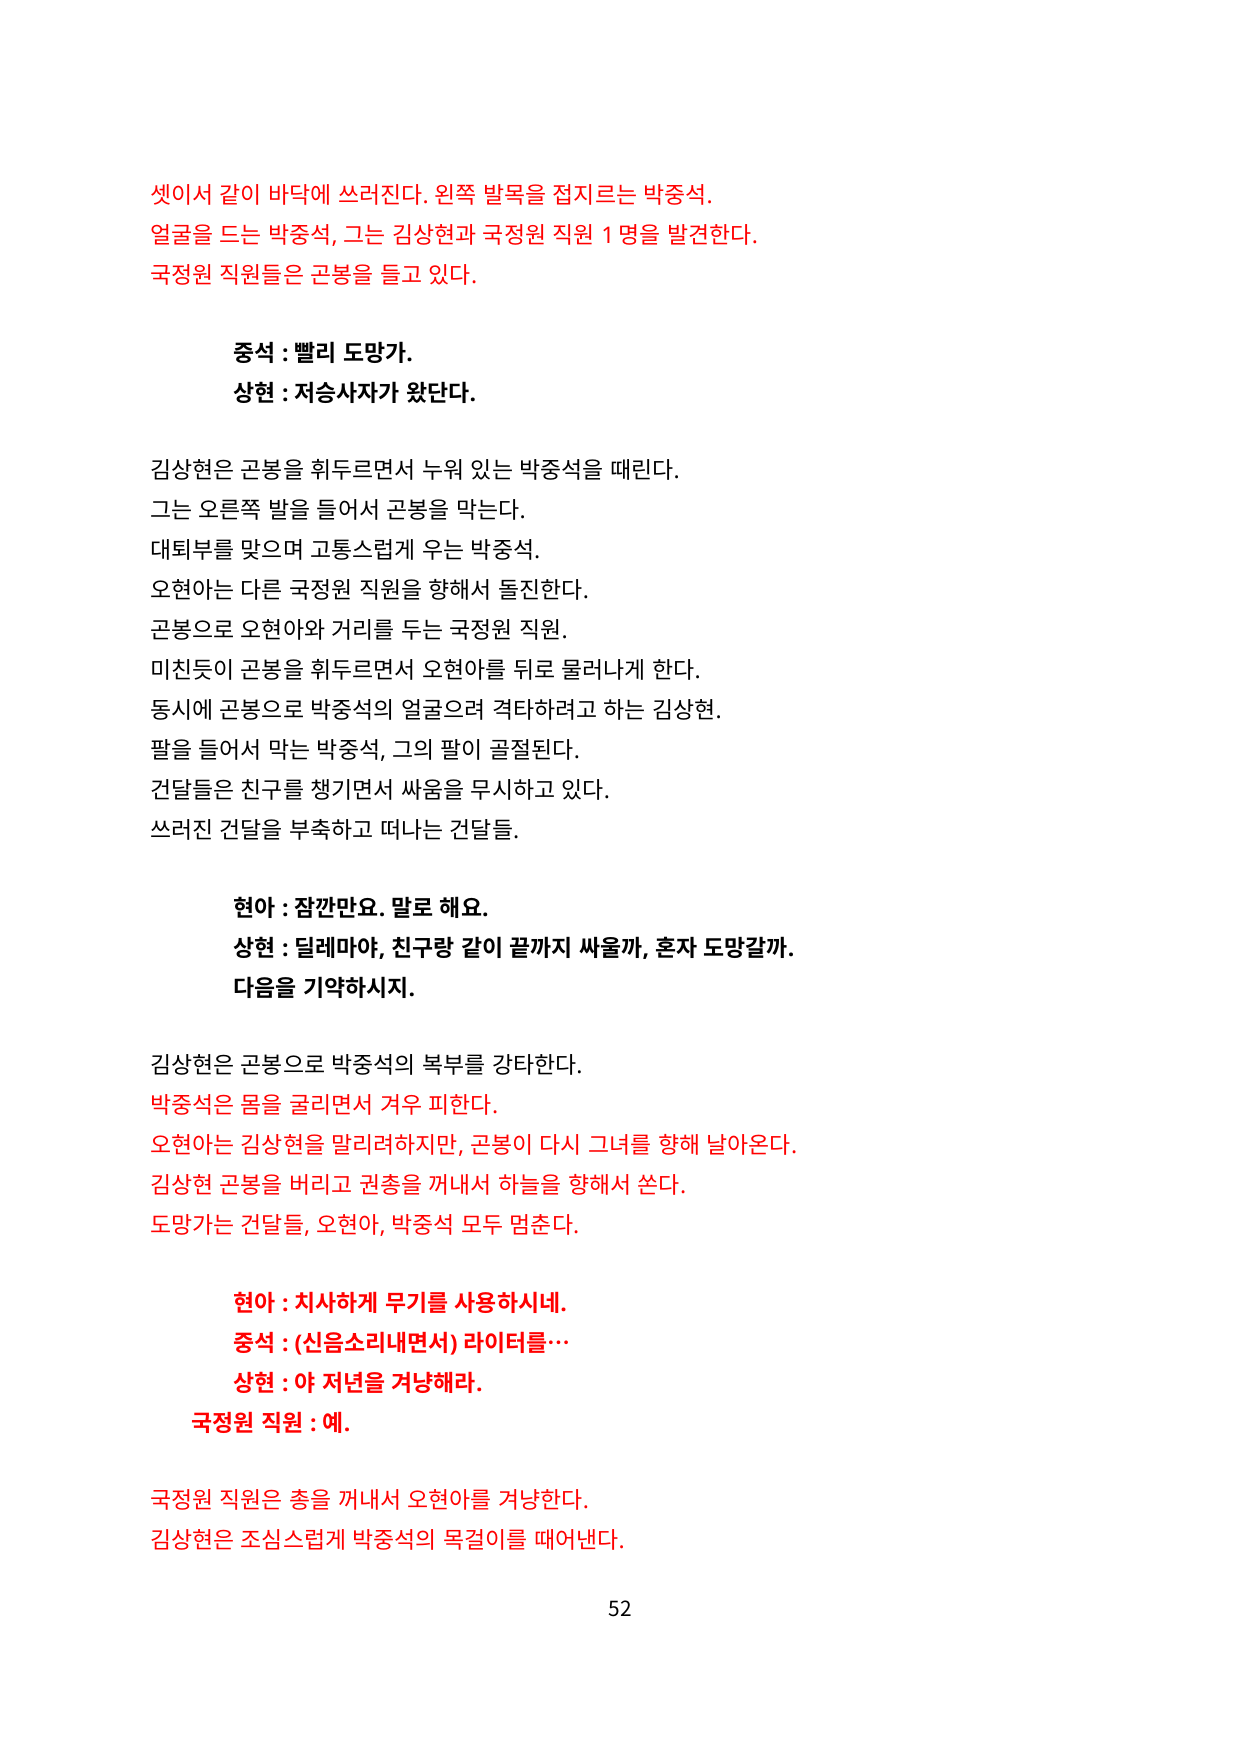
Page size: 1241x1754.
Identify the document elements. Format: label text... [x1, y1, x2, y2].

text 곤봉으로 오현아와 거리를 두는 국정원 직원. [150, 612, 1090, 646]
text 오현아는 김상현을 말리려하지만, 곤봉이 다시 그녀를 향해 날아온다. [150, 1127, 1090, 1161]
text 국정원 직원들은 곤봉을 들고 있다. [150, 257, 1090, 291]
text 상현 : 딜레마야, 친구랑 같이 끝까지 싸울까, 혼자 도망갈까. [150, 930, 1090, 963]
text 상현 : 야 저년을 겨냥해라. [150, 1365, 1090, 1398]
text 건달들은 친구를 챙기면서 싸움을 무시하고 있다. [150, 772, 1090, 806]
text 동시에 곤봉으로 박중석의 얼굴으려 격타하려고 하는 김상현. [150, 692, 1090, 726]
text 미친듯이 곤봉을 휘두르면서 오현아를 뒤로 물러나게 한다. [150, 652, 1090, 686]
text 김상현은 조심스럽게 박중석의 목걸이를 때어낸다. [150, 1522, 1090, 1556]
text 국정원 직원 : 예. [150, 1405, 1090, 1438]
text 팔을 들어서 막는 박중석, 그의 팔이 골절된다. [150, 732, 1090, 766]
text 쓰러진 건달을 부축하고 떠나는 건달들. [150, 812, 1090, 846]
text 도망가는 건달들, 오현아, 박중석 모두 멈춘다. [150, 1207, 1090, 1241]
text 박중석은 몸을 굴리면서 겨우 피한다. [150, 1087, 1090, 1121]
text 얼굴을 드는 박중석, 그는 김상현과 국정원 직원 1명을 발견한다. [150, 217, 1090, 251]
text 중석 : 빨리 도망가. [150, 335, 1090, 368]
text 김상현은 곤봉을 휘두르면서 누워 있는 박중석을 때린다. [150, 452, 1090, 486]
text 현아 : 치사하게 무기를 사용하시네. [150, 1285, 1090, 1318]
text 국정원 직원은 총을 꺼내서 오현아를 겨냥한다. [150, 1482, 1090, 1516]
text 김상현은 곤봉으로 박중석의 복부를 강타한다. [150, 1047, 1090, 1081]
text 다음을 기약하시지. [150, 970, 1090, 1003]
text 셋이서 같이 바닥에 쓰러진다. 왼쪽 발목을 접지르는 박중석. [150, 177, 1090, 211]
text 김상현 곤봉을 버리고 권총을 꺼내서 하늘을 향해서 쏜다. [150, 1167, 1090, 1201]
text 그는 오른쪽 발을 들어서 곤봉을 막는다. [150, 492, 1090, 526]
text 현아 : 잠깐만요. 말로 해요. [150, 890, 1090, 923]
text 대퇴부를 맞으며 고통스럽게 우는 박중석. [150, 532, 1090, 566]
text 중석 : (신음소리내면서) 라이터를… [150, 1325, 1090, 1358]
text 상현 : 저승사자가 왔단다. [150, 375, 1090, 408]
text 오현아는 다른 국정원 직원을 향해서 돌진한다. [150, 572, 1090, 606]
